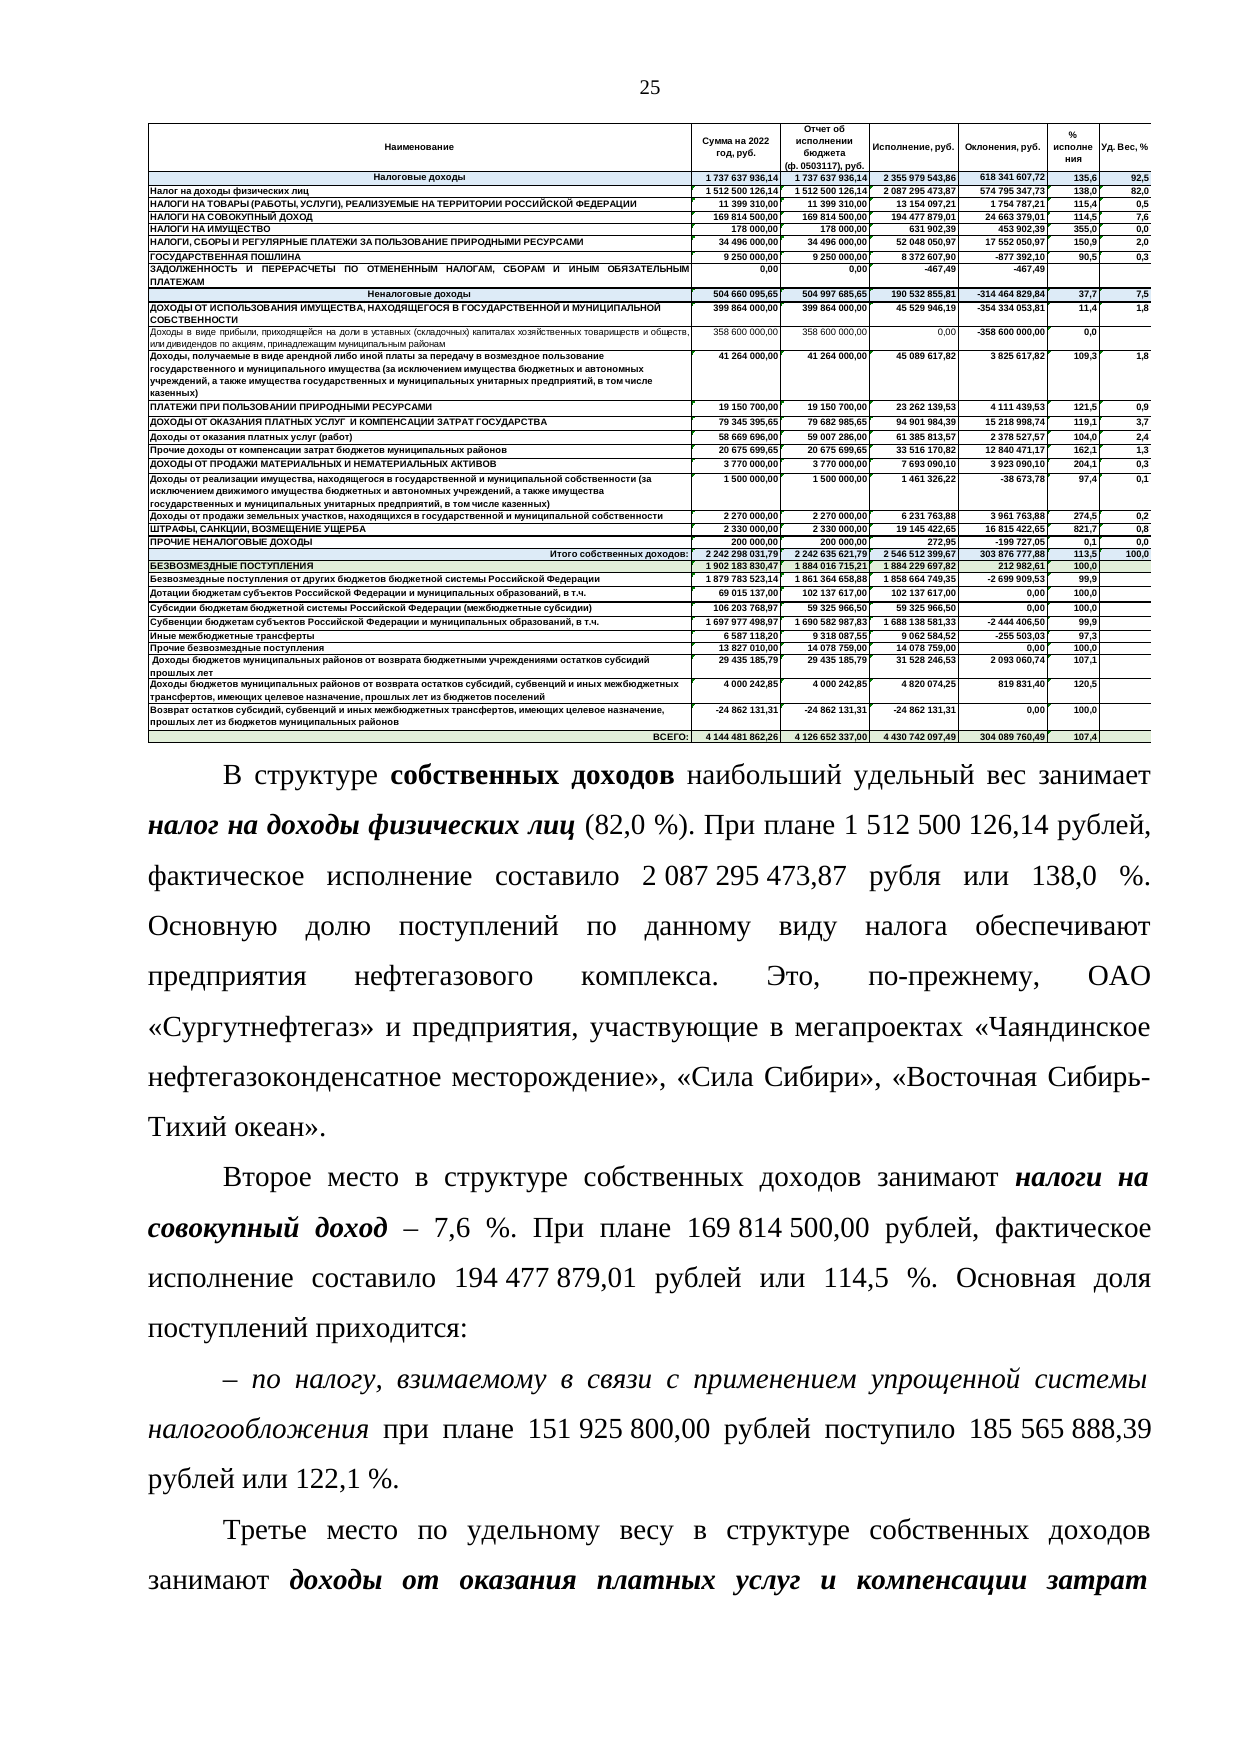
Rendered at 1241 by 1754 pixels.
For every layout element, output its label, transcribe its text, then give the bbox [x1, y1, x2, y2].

text Второе место в структуре собственных доходов занимают налоги на совокупный доход – 7,6 %. При плане 169 814 500,00 рублей, фактическое исполнение составило 194 477 879,01 рублей или 114,5 %. Основная доля поступлений приходится: [148, 1159, 1152, 1344]
text – по налогу, взимаемому в связи с применением упрощенной системы налогообложения при плане 151 925 800,00 рублей поступило 185 565 888,39 рублей или 122,1 %. [148, 1361, 1152, 1495]
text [148, 1512, 1152, 1596]
text В структуре собственных доходов наибольший удельный вес занимает налог на доходы физических лиц (82,0 %). При плане 1 512 500 126,14 рублей, фактическое исполнение составило 2 087 295 473,87 рубля или 138,0 %. Основную долю поступлений по данному виду налога обеспечивают предприятия нефтегазового комплекса. Это, по-прежнему, ОАО «Сургутнефтегаз» и предприятия, участвующие в мегапроектах «Чаяндинское нефтегазоконденсатное месторождение», «Сила Сибири», «Восточная Сибирь-Тихий океан». [148, 757, 1152, 1143]
